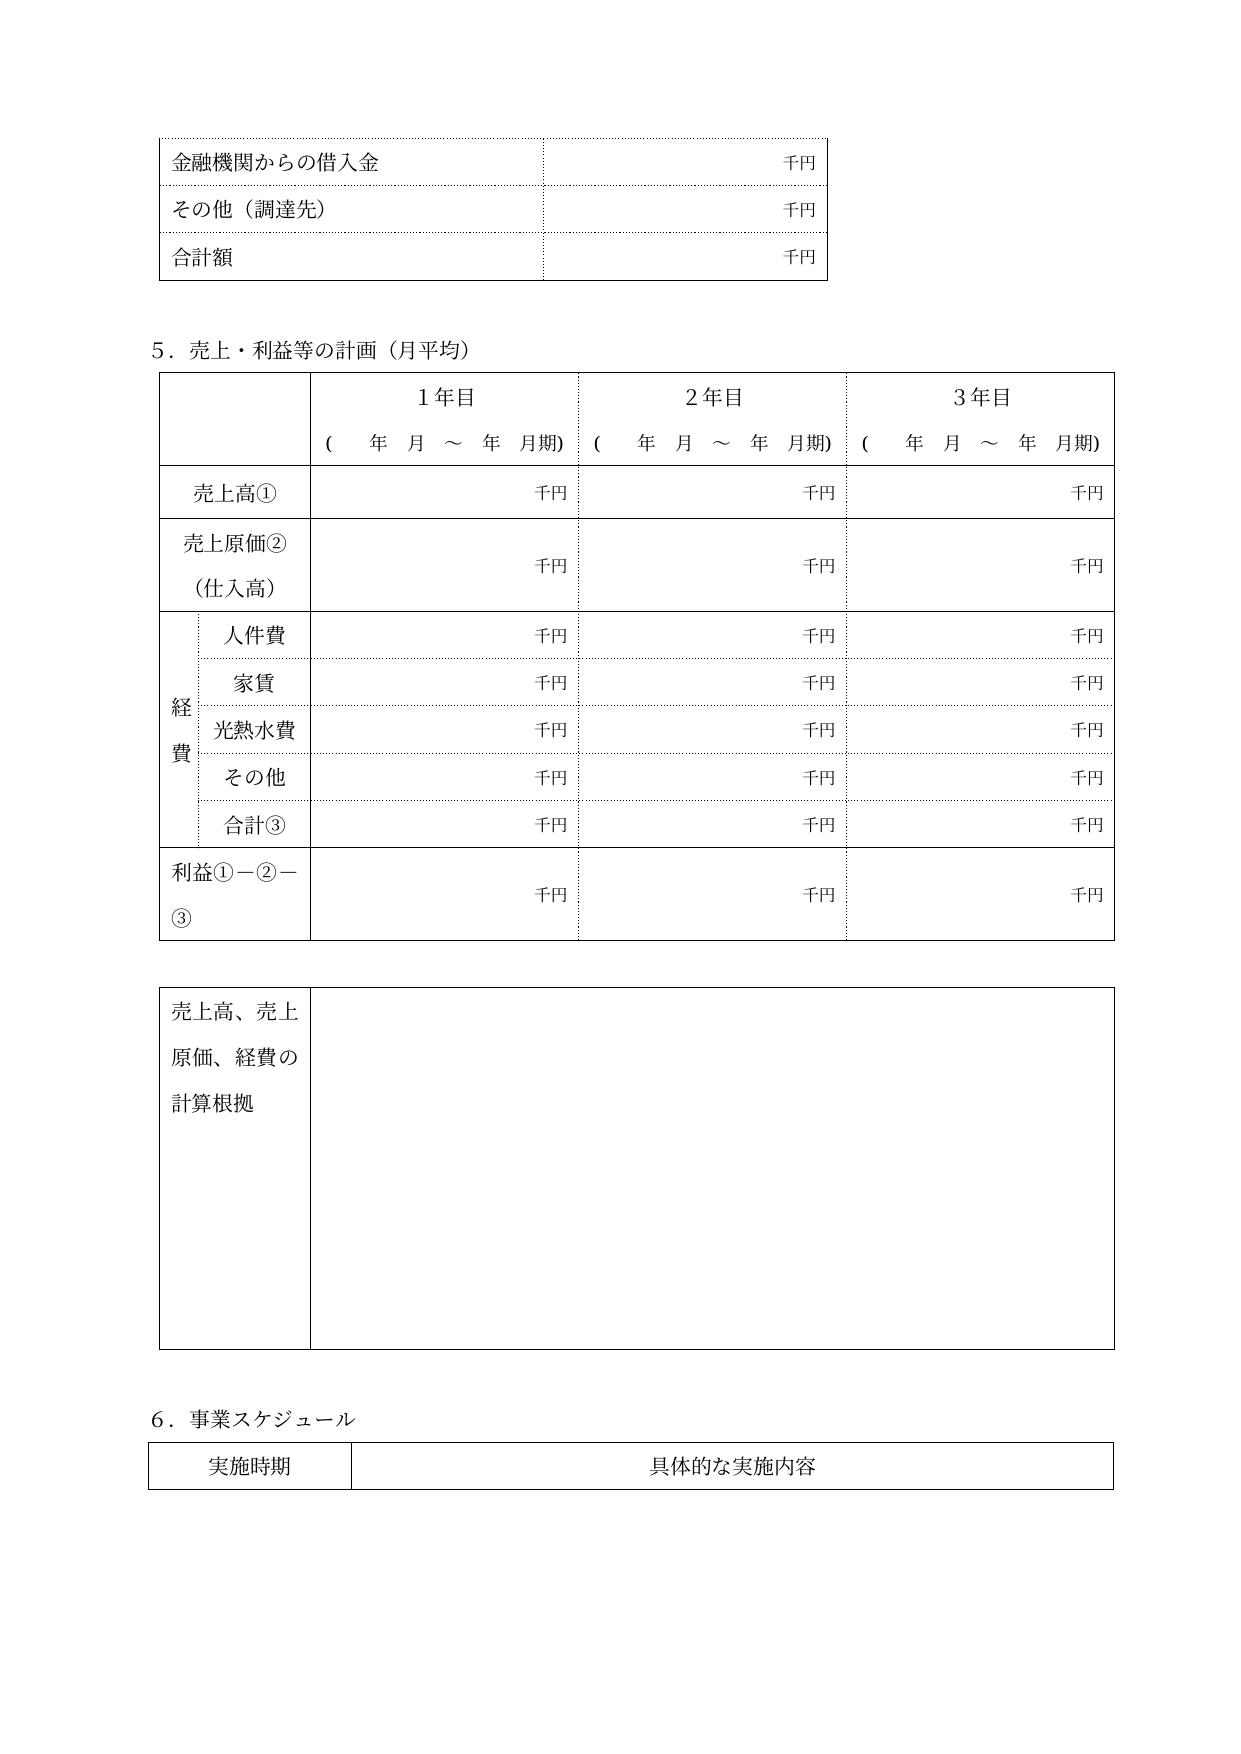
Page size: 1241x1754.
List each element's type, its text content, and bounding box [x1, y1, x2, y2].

table_cell 千円 [311, 612, 578, 658]
table_cell 合計③ [199, 800, 310, 847]
table_cell 千円 [543, 138, 827, 185]
table_cell 千円 [846, 705, 1114, 753]
table_cell 千円 [543, 185, 827, 232]
table_cell 千円 [846, 800, 1114, 847]
table_cell 千円 [311, 800, 578, 847]
table_cell 経費 [160, 612, 198, 847]
table_header [311, 988, 1114, 1349]
table_cell 合計額 [160, 232, 543, 279]
table_header １年目 ( 年 月 ～ 年 月期) [311, 373, 578, 465]
table_cell 千円 [846, 658, 1114, 705]
table_header 売上高、売上原価、経費の計算根拠 [160, 988, 310, 1349]
table_cell 千円 [846, 612, 1114, 658]
table_cell 人件費 [199, 612, 310, 658]
text ６．事業スケジュール [148, 1396, 1092, 1442]
table_cell 千円 [846, 519, 1114, 611]
table_cell 千円 [846, 753, 1114, 800]
table_cell 売上原価② （仕入高） [160, 519, 310, 611]
table_cell 千円 [579, 466, 846, 518]
table_cell 千円 [846, 466, 1114, 518]
table_cell 千円 [579, 848, 846, 940]
table_cell 千円 [579, 519, 846, 611]
table_cell 売上高① [160, 466, 310, 518]
table_cell 金融機関からの借入金 [160, 138, 543, 185]
table_cell その他（調達先） [160, 185, 543, 232]
table_cell 利益①－②－③ [160, 848, 310, 940]
table_cell 千円 [579, 800, 846, 847]
table_header [160, 373, 310, 465]
table_cell 千円 [579, 753, 846, 800]
table_cell 千円 [311, 466, 578, 518]
table_cell 千円 [311, 705, 578, 753]
table_cell 千円 [311, 753, 578, 800]
table_cell 千円 [846, 848, 1114, 940]
table_cell 千円 [543, 232, 827, 279]
table_header 具体的な実施内容 [352, 1443, 1113, 1489]
table_cell 千円 [311, 658, 578, 705]
table_cell 千円 [579, 705, 846, 753]
table_header 実施時期 [149, 1443, 351, 1489]
table_cell 千円 [311, 519, 578, 611]
table_header ２年目 ( 年 月 ～ 年 月期) [579, 373, 846, 465]
table_cell 千円 [579, 612, 846, 658]
table_cell その他 [199, 753, 310, 800]
text ５．売上・利益等の計画（月平均） [148, 326, 1092, 372]
table_cell 光熱水費 [199, 705, 310, 753]
table_cell 家賃 [199, 658, 310, 705]
table_cell 千円 [579, 658, 846, 705]
table_cell 千円 [311, 848, 578, 940]
table_header ３年目 ( 年 月 ～ 年 月期) [846, 373, 1114, 465]
